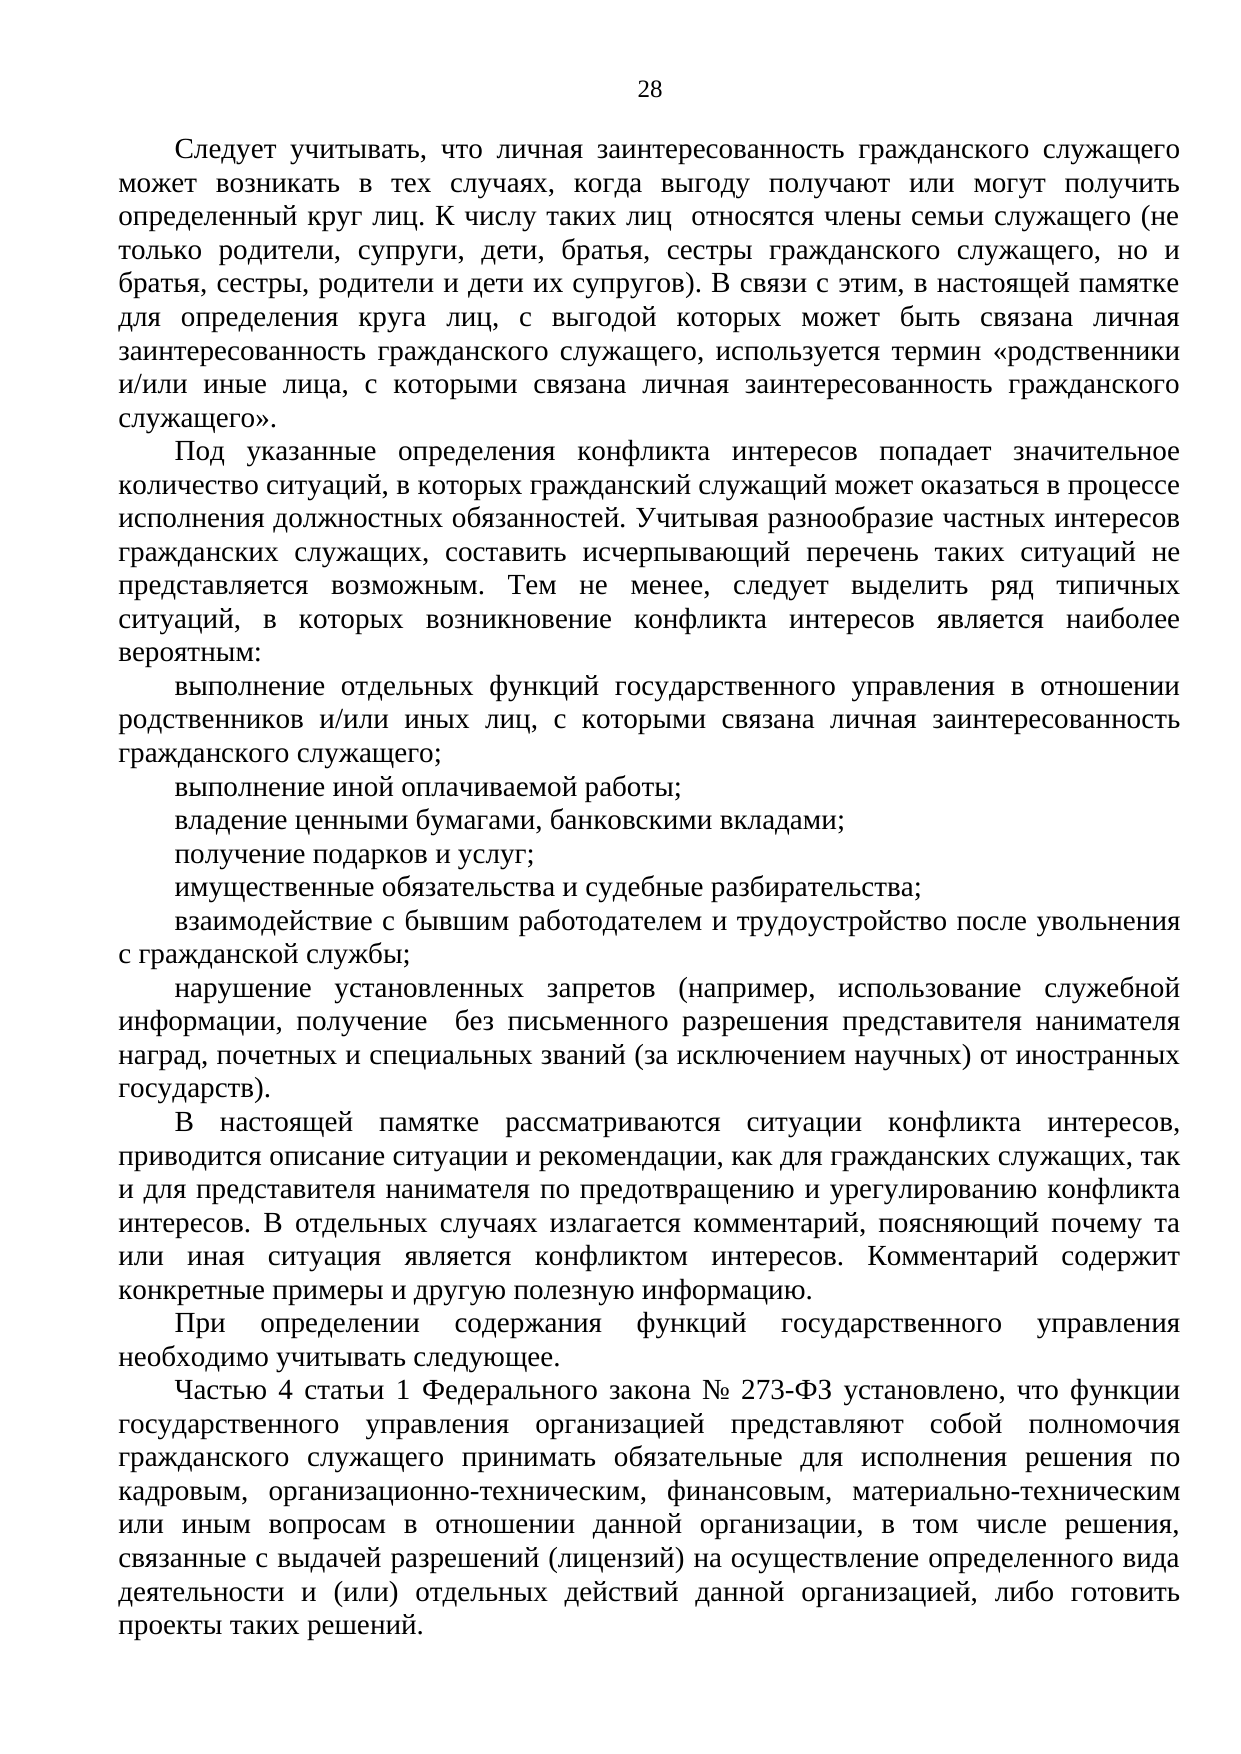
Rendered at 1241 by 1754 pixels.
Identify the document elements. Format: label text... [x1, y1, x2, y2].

text выполнение отдельных функций государственного управления в отношении родственников и/или иных лиц, с которыми связана личная заинтересованность гражданского служащего; [118, 668, 1181, 769]
text владение ценными бумагами, банковскими вкладами; [118, 802, 1181, 836]
text Частью 4 статьи 1 Федерального закона № 273-ФЗ установлено, что функции государственного управления организацией представляют собой полномочия гражданского служащего принимать обязательные для исполнения решения по кадровым, организационно-техническим, финансовым, материально-техническим или иным вопросам в отношении данной организации, в том числе решения, связанные с выдачей разрешений (лицензий) на осуществление определенного вида деятельности и (или) отдельных действий данной организацией, либо готовить проекты таких решений. [118, 1372, 1181, 1641]
text получение подарков и услуг; [118, 836, 1181, 869]
text имущественные обязательства и судебные разбирательства; [118, 869, 1181, 903]
text Под указанные определения конфликта интересов попадает значительное количество ситуаций, в которых гражданский служащий может оказаться в процессе исполнения должностных обязанностей. Учитывая разнообразие частных интересов гражданских служащих, составить исчерпывающий перечень таких ситуаций не представляется возможным. Тем не менее, следует выделить ряд типичных ситуаций, в которых возникновение конфликта интересов является наиболее вероятным: [118, 433, 1181, 668]
text выполнение иной оплачиваемой работы; [118, 769, 1181, 802]
text нарушение установленных запретов (например, использование служебной информации, получение без письменного разрешения представителя нанимателя наград, почетных и специальных званий (за исключением научных) от иностранных государств). [118, 970, 1181, 1104]
text При определении содержания функций государственного управления необходимо учитывать следующее. [118, 1305, 1181, 1372]
text взаимодействие с бывшим работодателем и трудоустройство после увольнения с гражданской службы; [118, 903, 1181, 970]
text В настоящей памятке рассматриваются ситуации конфликта интересов, приводится описание ситуации и рекомендации, как для гражданских служащих, так и для представителя нанимателя по предотвращению и урегулированию конфликта интересов. В отдельных случаях излагается комментарий, поясняющий почему та или иная ситуация является конфликтом интересов. Комментарий содержит конкретные примеры и другую полезную информацию. [118, 1104, 1181, 1305]
text Следует учитывать, что личная заинтересованность гражданского служащего может возникать в тех случаях, когда выгоду получают или могут получить определенный круг лиц. К числу таких лиц относятся члены семьи служащего (не только родители, супруги, дети, братья, сестры гражданского служащего, но и братья, сестры, родители и дети их супругов). В связи с этим, в настоящей памятке для определения круга лиц, с выгодой которых может быть связана личная заинтересованность гражданского служащего, используется термин «родственники и/или иные лица, с которыми связана личная заинтересованность гражданского служащего». [118, 131, 1181, 433]
